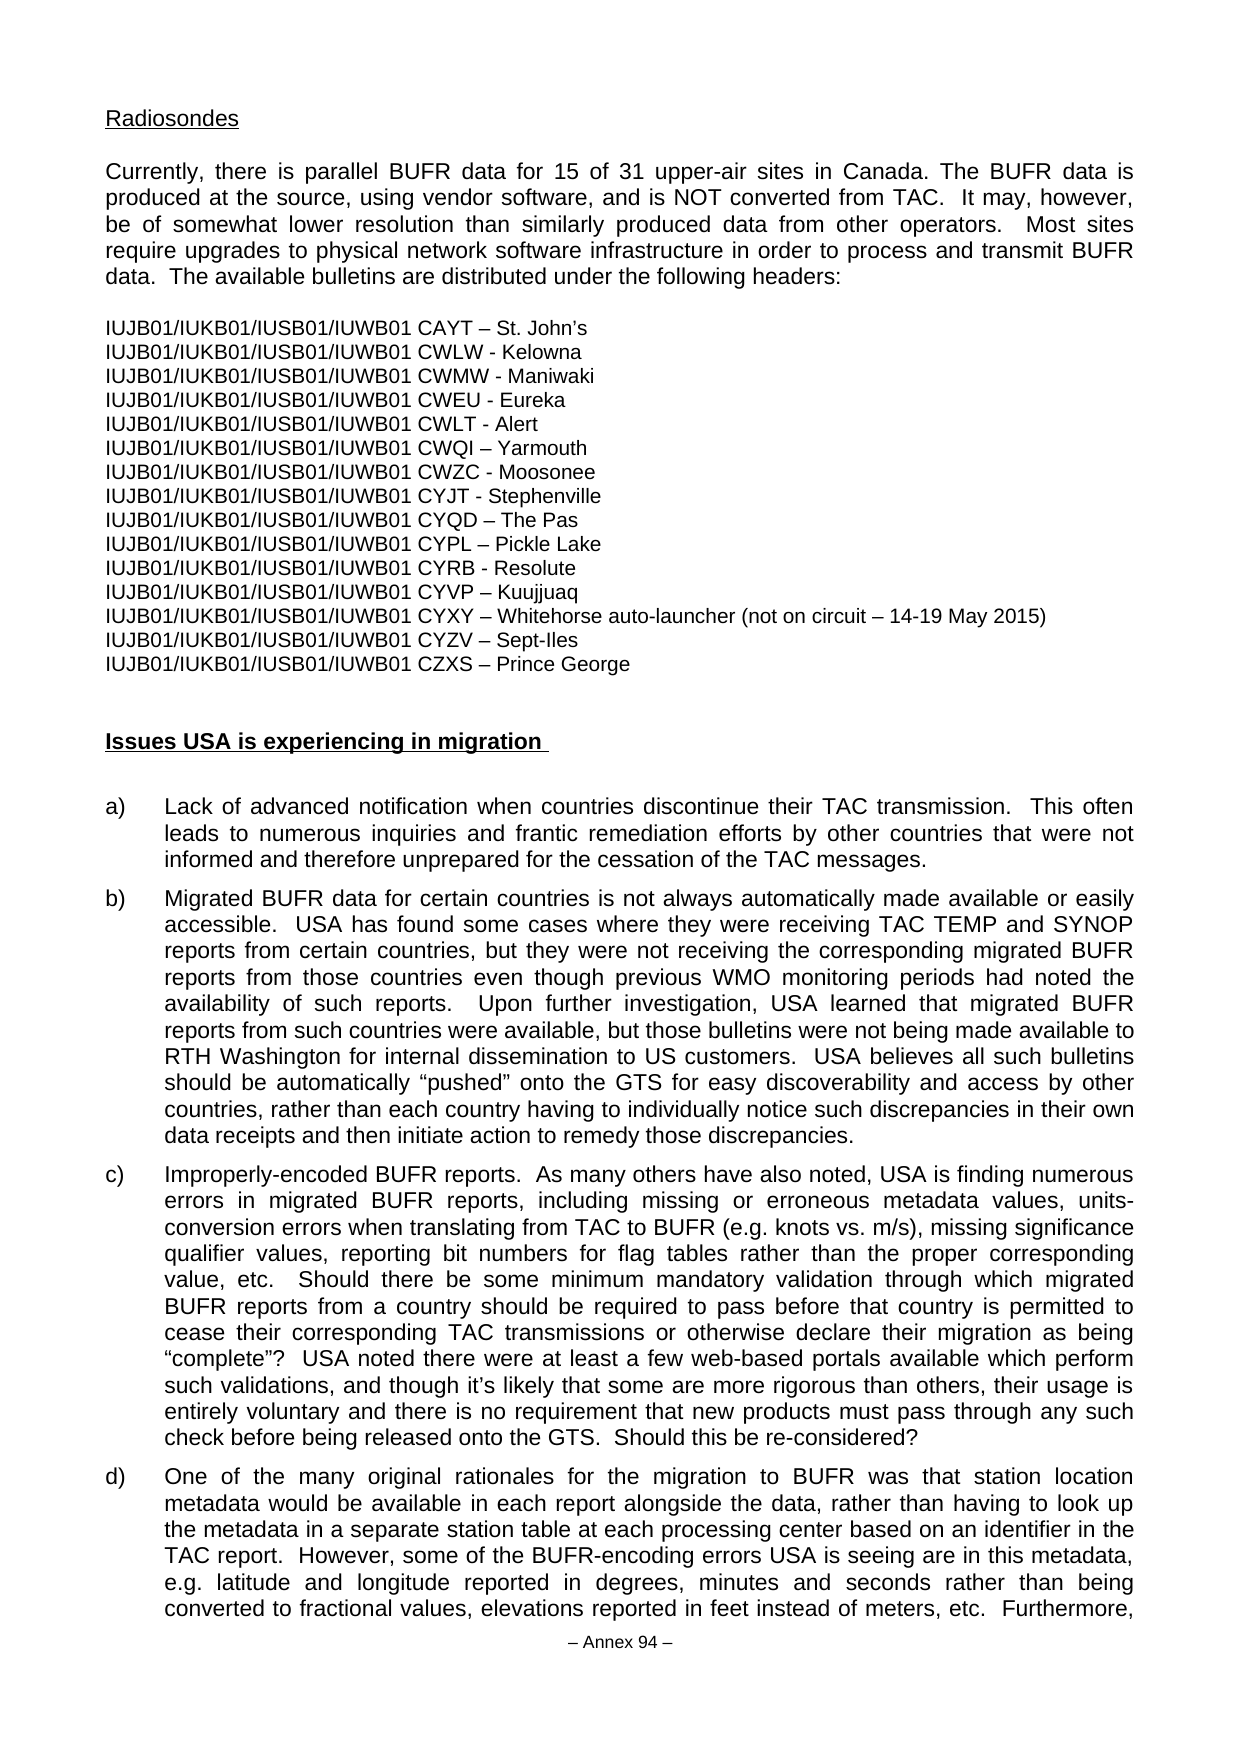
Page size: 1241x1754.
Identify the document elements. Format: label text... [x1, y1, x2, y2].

text IUJB01/IUKB01/IUSB01/IUWB01 CZXS – Prince George [105, 651, 1135, 675]
text Radiosondes [105, 105, 1135, 131]
text IUJB01/IUKB01/IUSB01/IUWB01 CYRB - Resolute [105, 556, 1135, 579]
text c) Improperly-encoded BUFR reports. As many others have also noted, USA is finding numerous errors in migrated BUFR reports, including missing or erroneous metadata values, units-conversion errors when translating from TAC to BUFR (e.g. knots vs. m/s), missing significance qualifier values, reporting bit numbers for flag tables rather than the proper corresponding value, etc. Should there be some minimum mandatory validation through which migrated BUFR reports from a country should be required to pass before that country is permitted to cease their corresponding TAC transmissions or otherwise declare their migration as being “complete”? USA noted there were at least a few web-based portals available which perform such validations, and though it’s likely that some are more rigorous than others, their usage is entirely voluntary and there is no requirement that new products must pass through any such check before being released onto the GTS. Should this be re-considered? [105, 1161, 1135, 1451]
text IUJB01/IUKB01/IUSB01/IUWB01 CWMW - Maniwaki [105, 364, 1135, 388]
text IUJB01/IUKB01/IUSB01/IUWB01 CWEU - Eureka [105, 388, 1135, 412]
text IUJB01/IUKB01/IUSB01/IUWB01 CYXY – Whitehorse auto-launcher (not on circuit – 14-19 May 2015) [105, 603, 1135, 627]
text IUJB01/IUKB01/IUSB01/IUWB01 CYQD – The Pas [105, 508, 1135, 532]
text IUJB01/IUKB01/IUSB01/IUWB01 CWZC - Moosonee [105, 460, 1135, 484]
text IUJB01/IUKB01/IUSB01/IUWB01 CAYT – St. John’s [105, 316, 1135, 340]
text IUJB01/IUKB01/IUSB01/IUWB01 CYVP – Kuujjuaq [105, 579, 1135, 603]
text Currently, there is parallel BUFR data for 15 of 31 upper-air sites in Canada. The BUFR data is produced at the source, using vendor software, and is NOT converted from TAC. It may, however, be of somewhat lower resolution than similarly produced data from other operators. Most sites require upgrades to physical network software infrastructure in order to process and transmit BUFR data. The available bulletins are distributed under the following headers: [105, 158, 1135, 289]
text b) Migrated BUFR data for certain countries is not always automatically made available or easily accessible. USA has found some cases where they were receiving TAC TEMP and SYNOP reports from certain countries, but they were not receiving the corresponding migrated BUFR reports from those countries even though previous WMO monitoring periods had noted the availability of such reports. Upon further investigation, USA learned that migrated BUFR reports from such countries were available, but those bulletins were not being made available to RTH Washington for internal dissemination to US customers. USA believes all such bulletins should be automatically “pushed” onto the GTS for easy discoverability and access by other countries, rather than each country having to individually notice such discrepancies in their own data receipts and then initiate action to remedy those discrepancies. [105, 885, 1135, 1148]
text Issues USA is experiencing in migration [105, 728, 1135, 754]
text IUJB01/IUKB01/IUSB01/IUWB01 CYZV – Sept-Iles [105, 627, 1135, 651]
text IUJB01/IUKB01/IUSB01/IUWB01 CYPL – Pickle Lake [105, 532, 1135, 556]
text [105, 1463, 1135, 1621]
text IUJB01/IUKB01/IUSB01/IUWB01 CWQI – Yarmouth [105, 436, 1135, 460]
text IUJB01/IUKB01/IUSB01/IUWB01 CWLW - Kelowna [105, 340, 1135, 364]
text IUJB01/IUKB01/IUSB01/IUWB01 CWLT - Alert [105, 412, 1135, 436]
text a) Lack of advanced notification when countries discontinue their TAC transmission. This often leads to numerous inquiries and frantic remediation efforts by other countries that were not informed and therefore unprepared for the cessation of the TAC messages. [105, 793, 1135, 872]
text IUJB01/IUKB01/IUSB01/IUWB01 CYJT - Stephenville [105, 484, 1135, 508]
